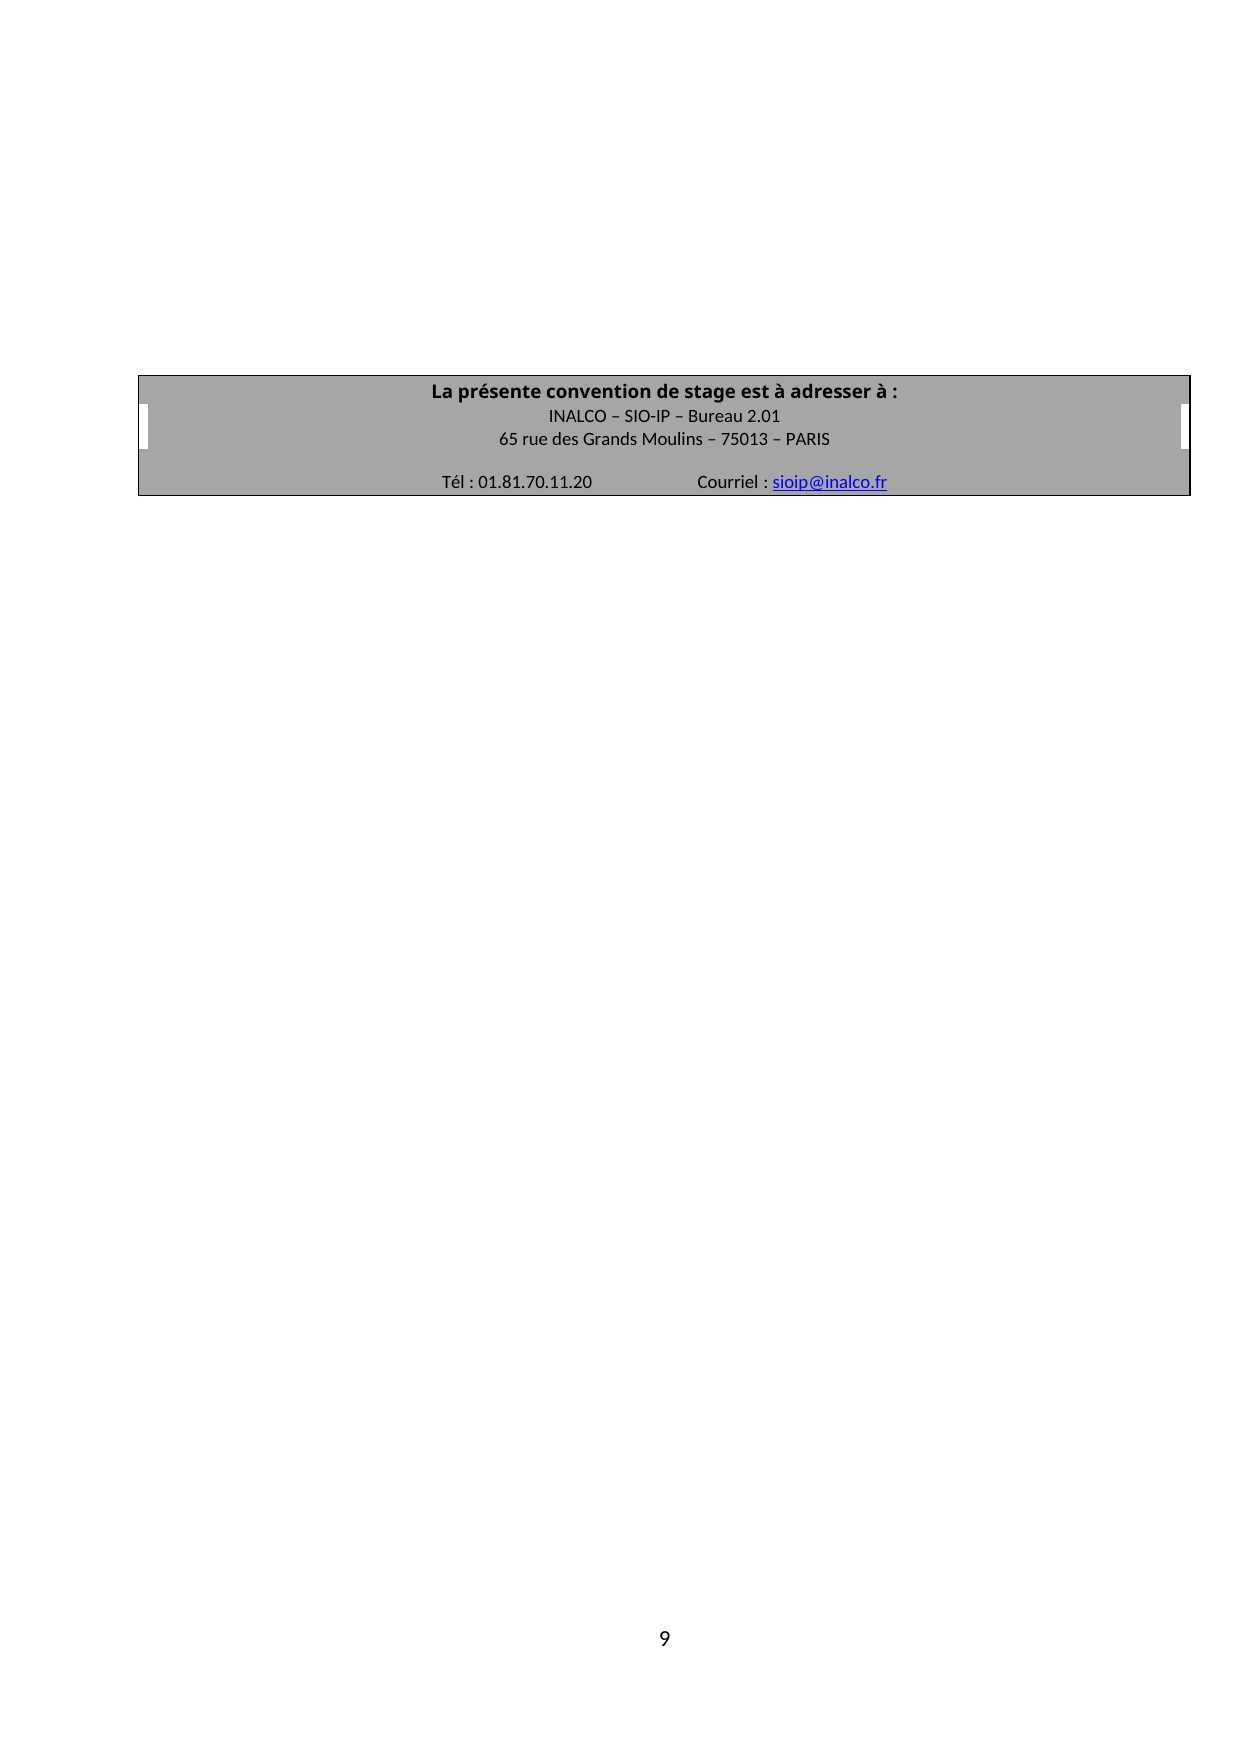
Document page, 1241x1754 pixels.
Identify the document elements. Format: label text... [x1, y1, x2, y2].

text La présente convention de stage est à adresser à : [139, 376, 1189, 404]
text INALCO – SIO-IP – Bureau 2.01 [148, 404, 1181, 427]
text 65 rue des Grands Moulins – 75013 – PARIS [148, 427, 1181, 449]
text Tél : 01.81.70.11.20 Courriel : sioip@inalco.fr [139, 467, 1189, 495]
